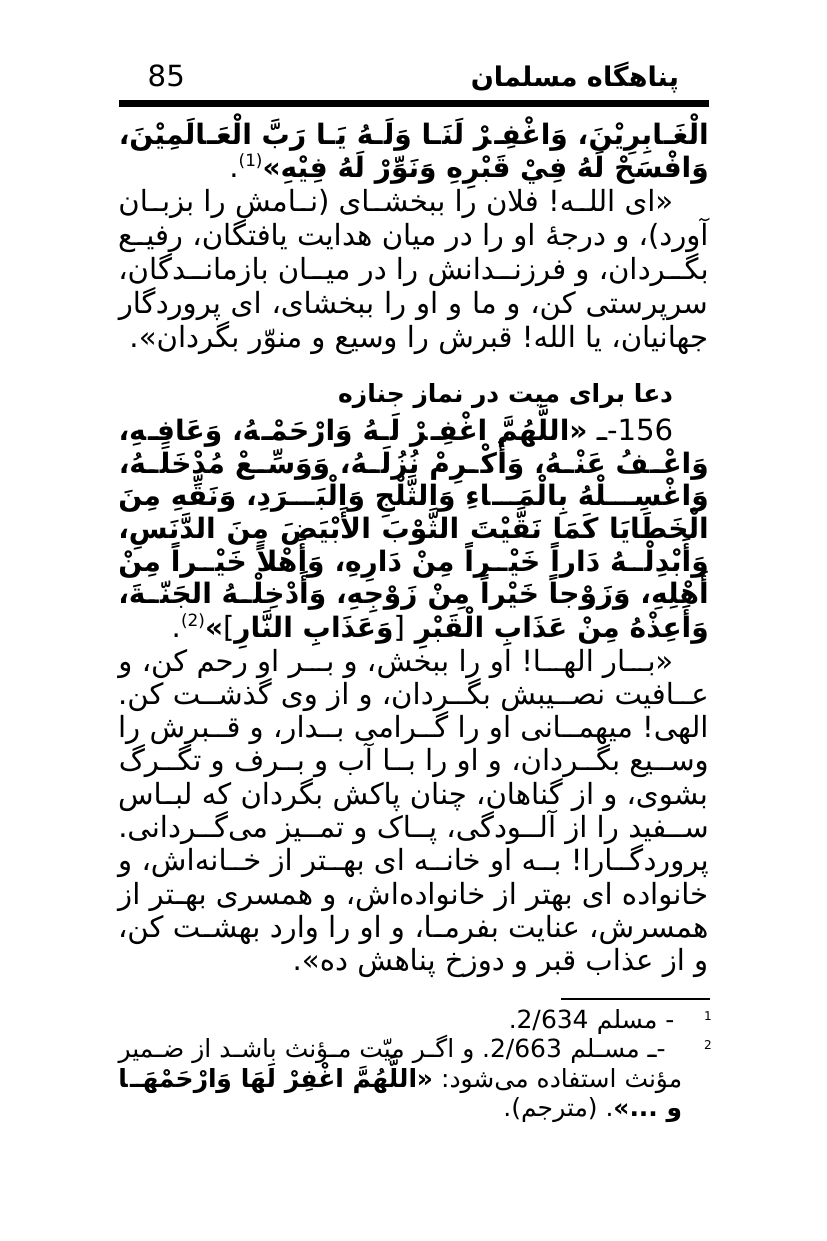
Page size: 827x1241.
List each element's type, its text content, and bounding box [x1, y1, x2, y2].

text «بار الها! او را ببخش، و بر او رحم کن، و عافیت نصیبش بگردان، و از وى گذشت کن. الهى! میهمانى او را گرامى بدار، و قبرش را وسیع بگردان، و او را با آب و برف و تگرگ بشوى، و از گناهان، چنان پاکش بگردان که لباس سفید را از آلودگى، پاک و تمیز می‌گردانى. پروردگارا! به او خانه اى بهتر از خانه‌اش، و خانواده اى بهتر از خانواده‌اش، و همسرى بهتر از همسرش، عنایت بفرما، و او را وارد بهشت کن، و از عذاب قبر و دوزخ پناهش ده». [118, 644, 709, 978]
text دعا برای میت در نماز جنازه [118, 379, 673, 409]
text 155- «اللَّهُمَّ اغْفِرْ لِفُلاَنِ (بِاسْمِهِ) وَارْفَعْ دَرَجَتَهُ فِي الْمَهْدِيِّيْنَ، وَاخْلُفْهُ فِيْ عَقِبِهِ فِي الْغَابِرِيْنَ، وَاغْفِرْ لَنَا وَلَهُ يَا رَبَّ الْعَالَمِيْنَ، وَافْسَحْ لَهُ فِيْ قَبْرِهِ وَنَوِّرْ لَهُ فِيْهِ»(). [118, 118, 709, 185]
text 156- «اللَّهُمَّ اغْفِرْ لَهُ وَارْحَمْهُ، وَعَافِهِ، وَاعْفُ عَنْهُ، وَأَكْرِمْ نُزُلَهُ، وَوَسِّعْ مُدْخَلَهُ، وَاغْسِلْهُ بِالْمَاءِ وَالثَّلْجِ وَالْبَرَدِ، وَنَقِّهِ مِنَ الْخَطَايَا كَمَا نَقَّيْتَ الثَّوْبَ الأَبْيَضَ مِنَ الدَّنَسِ، وَأَبْدِلْهُ دَاراً خَيْراً مِنْ دَارِهِ، وَأَهْلاً خَيْراً مِنْ أَهْلِهِ، وَزَوْجاً خَيْراً مِنْ زَوْجِهِ، وَأَدْخِلْهُ الجَنّةَ، وَأَعِذْهُ مِنْ عَذَابِ الْقَبْرِ [وَعَذَابِ النَّارِ]»(). [118, 413, 709, 644]
text «اى الله! فلان را ببخشاى (نامش را بزبان آورد)، و درجۀ او را در میان هدایت یافتگان، رفیع بگردان، و فرزندانش را در میان بازماندگان، سرپرستى کن، و ما و او را ببخشاى، اى پروردگار جهانیان، یا الله! قبرش را وسیع و منوّر بگردان». [118, 185, 709, 354]
